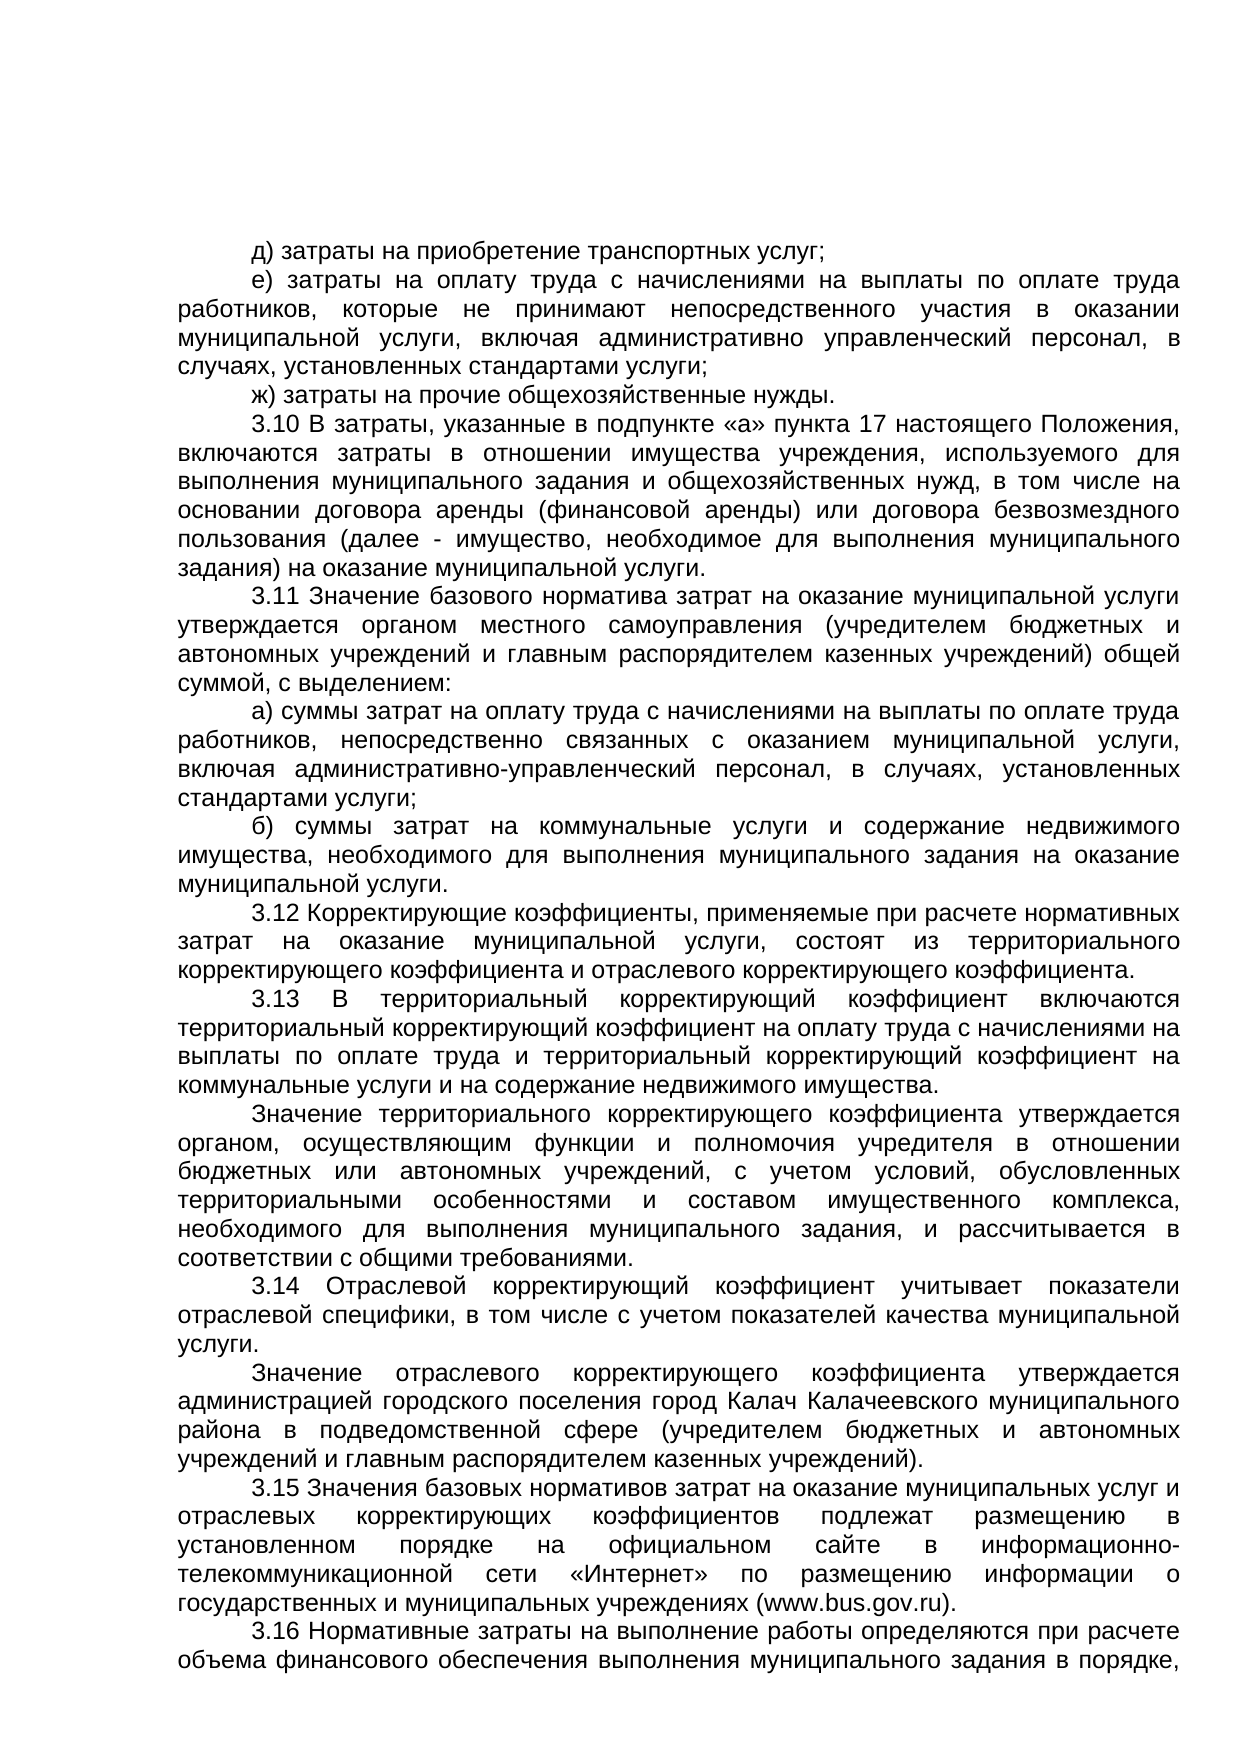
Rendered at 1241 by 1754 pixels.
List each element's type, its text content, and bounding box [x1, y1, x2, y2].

text Значение территориального корректирующего коэффициента утверждается органом, осуществляющим функции и полномочия учредителя в отношении бюджетных или автономных учреждений, с учетом условий, обусловленных территориальными особенностями и составом имущественного комплекса, необходимого для выполнения муниципального задания, и рассчитывается в соответствии с общими требованиями. [177, 1099, 1181, 1271]
text 3.15 Значения базовых нормативов затрат на оказание муниципальных услуг и отраслевых корректирующих коэффициентов подлежат размещению в установленном порядке на официальном сайте в информационно-телекоммуникационной сети «Интернет» по размещению информации о государственных и муниципальных учреждениях (www.bus.gov.ru). [177, 1472, 1181, 1616]
text ж) затраты на прочие общехозяйственные нужды. [177, 380, 1181, 409]
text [177, 1616, 1181, 1674]
text 3.11 Значение базового норматива затрат на оказание муниципальной услуги утверждается органом местного самоуправления (учредителем бюджетных и автономных учреждений и главным распорядителем казенных учреждений) общей суммой, с выделением: [177, 581, 1181, 696]
text Значение отраслевого корректирующего коэффициента утверждается администрацией городского поселения город Калач Калачеевского муниципального района в подведомственной сфере (учредителем бюджетных и автономных учреждений и главным распорядителем казенных учреждений). [177, 1357, 1181, 1472]
text 3.13 В территориальный корректирующий коэффициент включаются территориальный корректирующий коэффициент на оплату труда с начислениями на выплаты по оплате труда и территориальный корректирующий коэффициент на коммунальные услуги и на содержание недвижимого имущества. [177, 984, 1181, 1099]
text 3.12 Корректирующие коэффициенты, применяемые при расчете нормативных затрат на оказание муниципальной услуги, состоят из территориального корректирующего коэффициента и отраслевого корректирующего коэффициента. [177, 897, 1181, 984]
text 3.10 В затраты, указанные в подпункте «а» пункта 17 настоящего Положения, включаются затраты в отношении имущества учреждения, используемого для выполнения муниципального задания и общехозяйственных нужд, в том числе на основании договора аренды (финансовой аренды) или договора безвозмездного пользования (далее - имущество, необходимое для выполнения муниципального задания) на оказание муниципальной услуги. [177, 409, 1181, 581]
text б) суммы затрат на коммунальные услуги и содержание недвижимого имущества, необходимого для выполнения муниципального задания на оказание муниципальной услуги. [177, 811, 1181, 897]
text 3.14 Отраслевой корректирующий коэффициент учитывает показатели отраслевой специфики, в том числе с учетом показателей качества муниципальной услуги. [177, 1271, 1181, 1357]
text е) затраты на оплату труда с начислениями на выплаты по оплате труда работников, которые не принимают непосредственного участия в оказании муниципальной услуги, включая административно управленческий персонал, в случаях, установленных стандартами услуги; [177, 265, 1181, 380]
text д) затраты на приобретение транспортных услуг; [177, 236, 1181, 265]
text а) суммы затрат на оплату труда с начислениями на выплаты по оплате труда работников, непосредственно связанных с оказанием муниципальной услуги, включая административно-управленческий персонал, в случаях, установленных стандартами услуги; [177, 696, 1181, 811]
